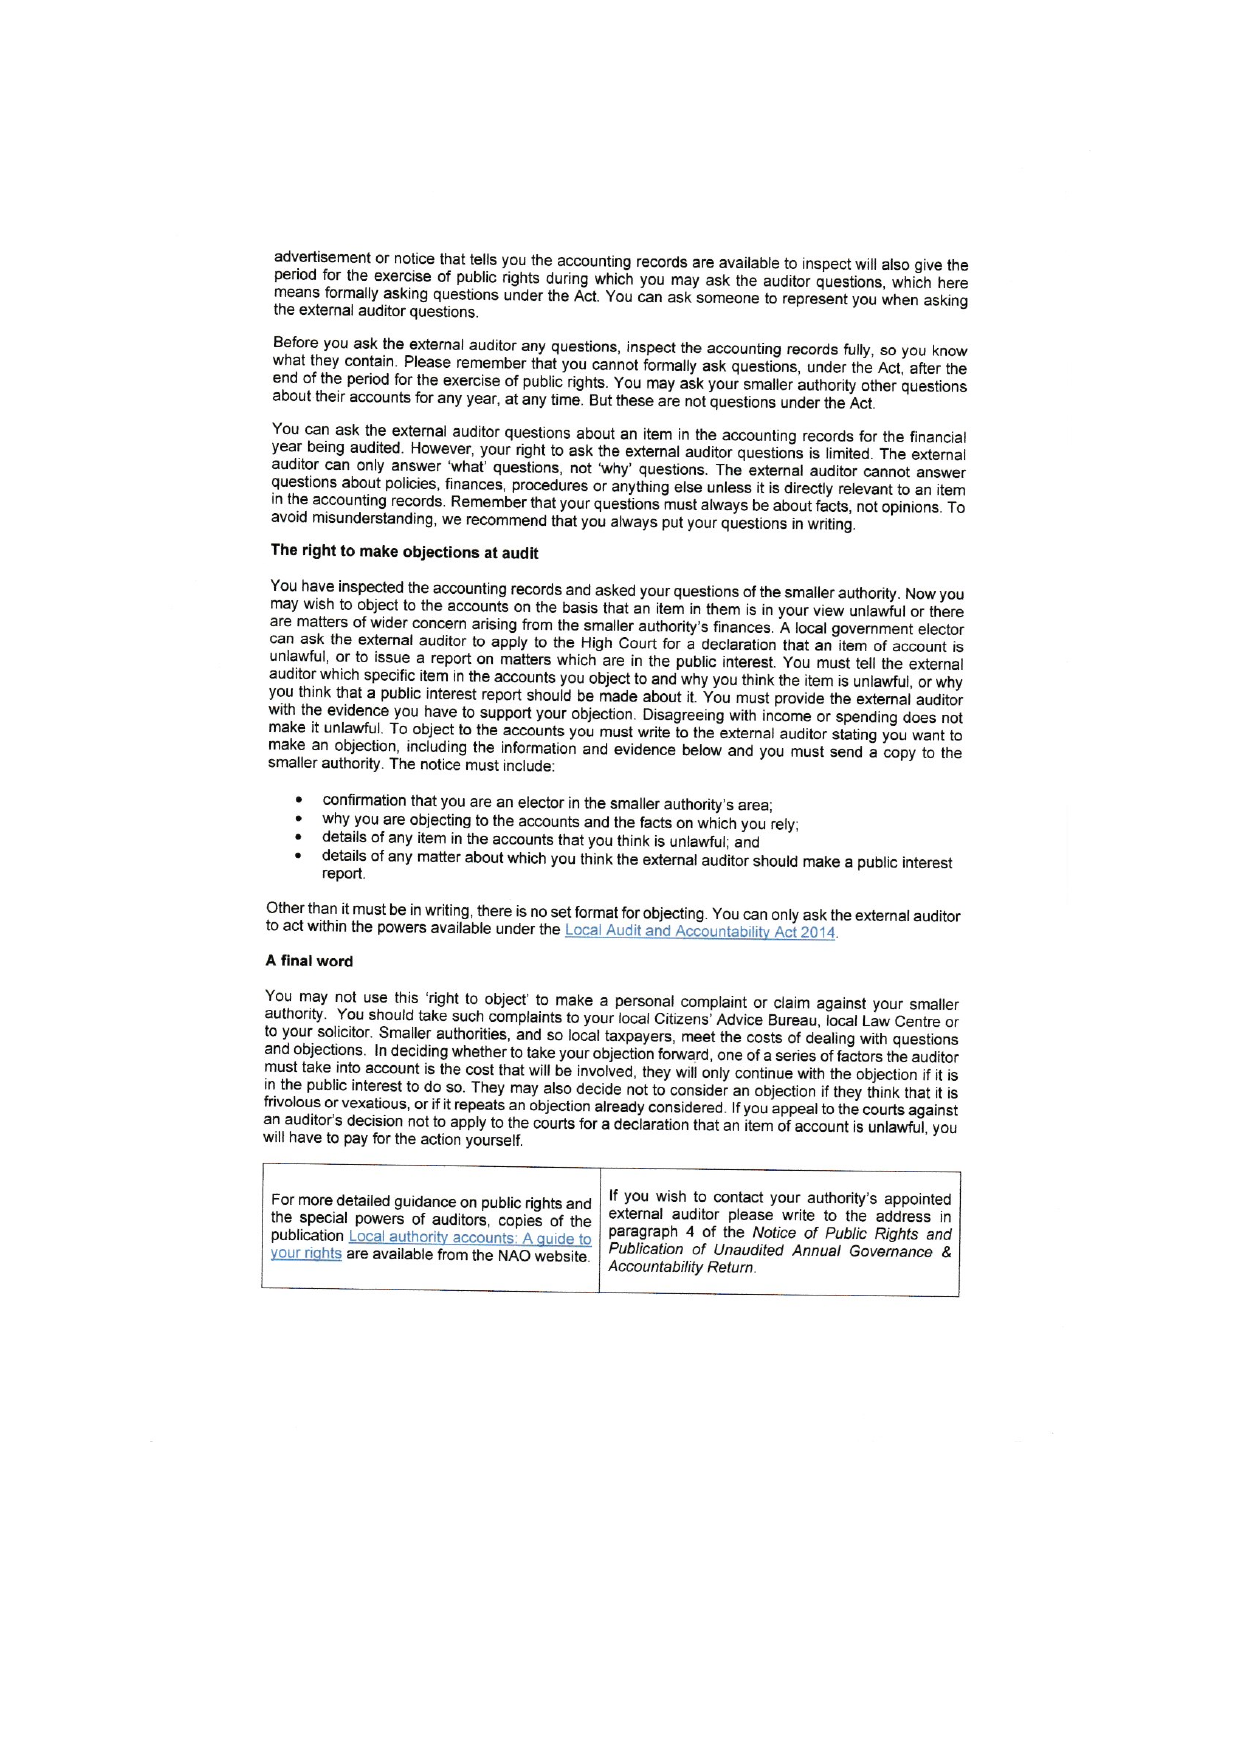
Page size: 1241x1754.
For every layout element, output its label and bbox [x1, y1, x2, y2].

picture [150, 150, 1091, 1442]
